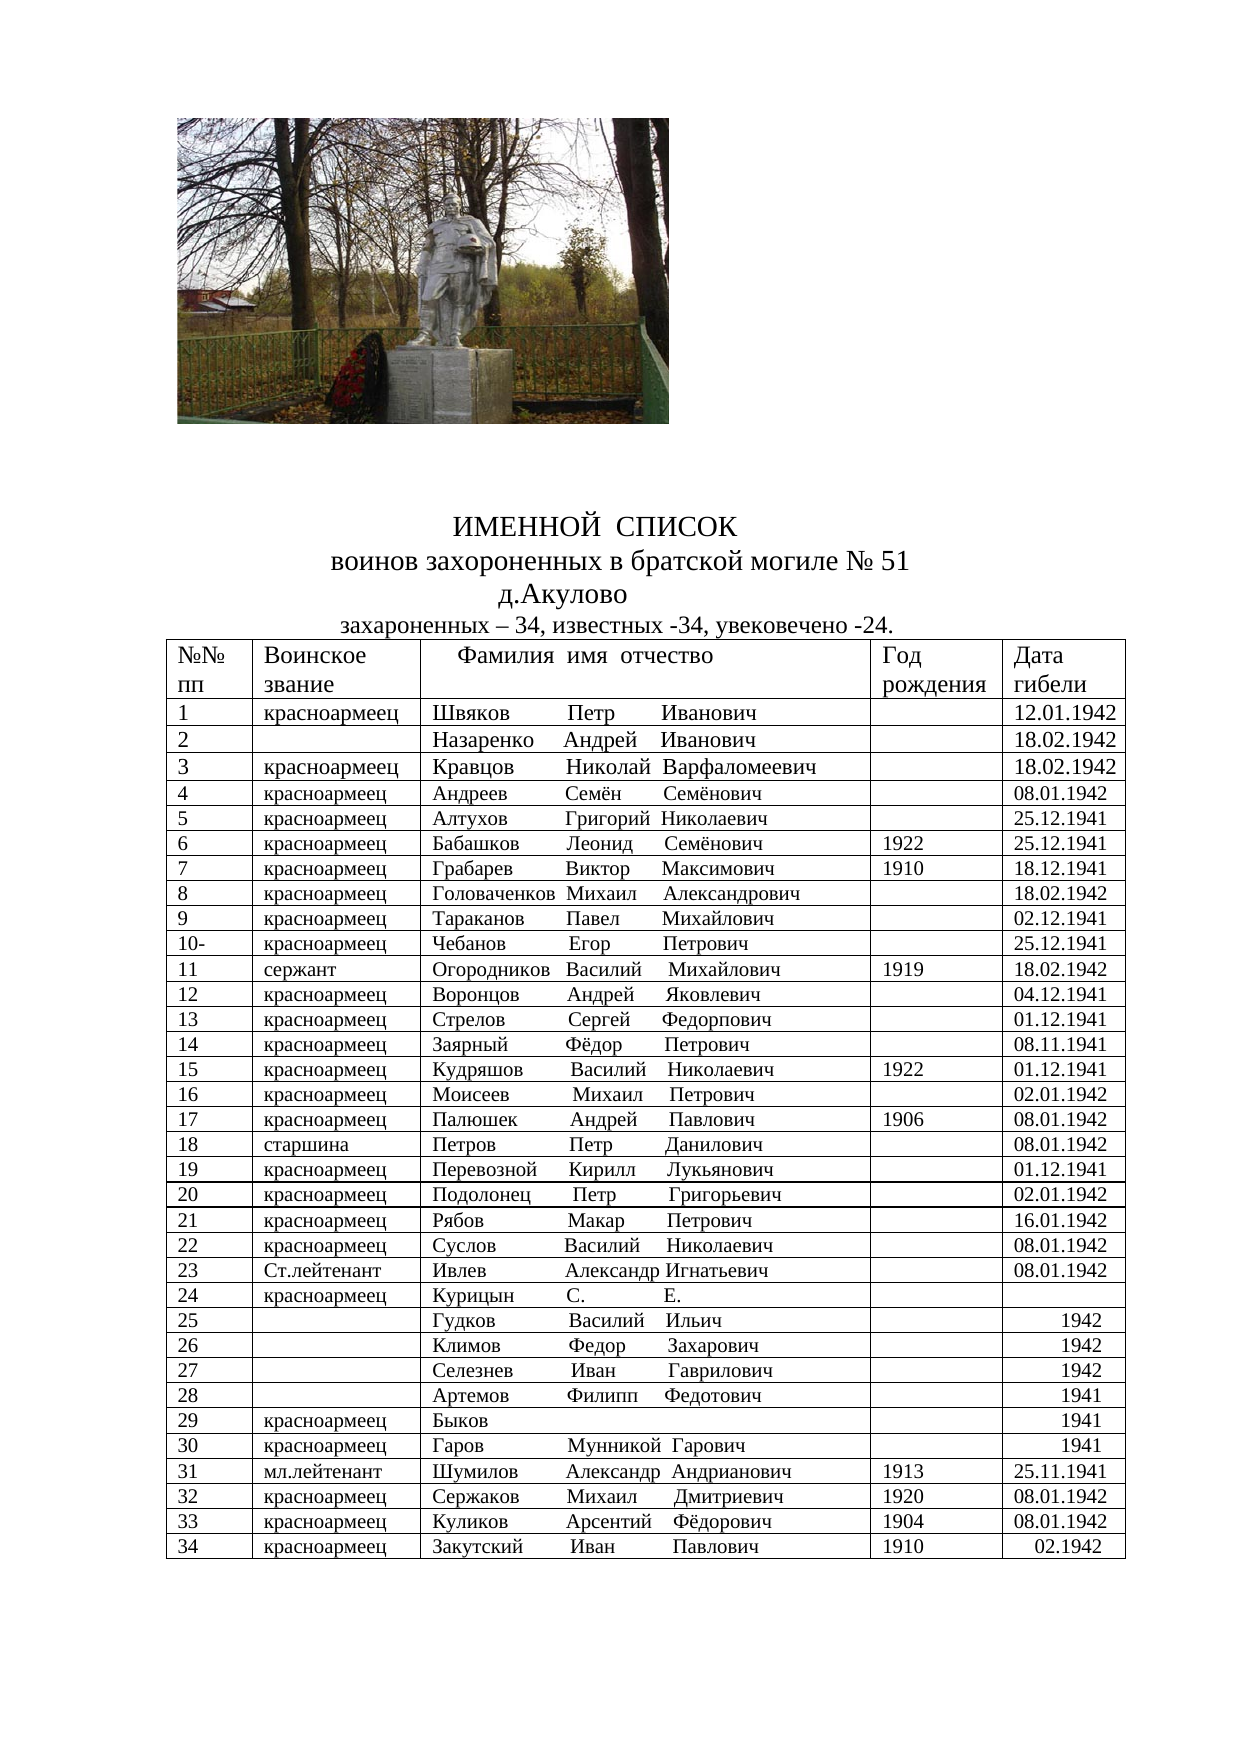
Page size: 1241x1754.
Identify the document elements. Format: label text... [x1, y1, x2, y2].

table_cell Заярный Фёдор Петрович [421, 1032, 870, 1056]
table_cell Куликов Арсентий Фёдорович [421, 1509, 870, 1533]
table_cell Ивлев Александр Игнатьевич [421, 1258, 870, 1282]
table_cell [871, 1082, 1002, 1106]
table_cell 1904 [871, 1509, 1002, 1533]
table_cell красноармеец [253, 1183, 420, 1206]
table_cell [871, 699, 1002, 725]
table_cell 20 [167, 1183, 252, 1206]
table_cell красноармеец [253, 781, 420, 805]
table_cell [871, 906, 1002, 930]
text воинов захороненных в братской могиле № 51 [177, 543, 1190, 577]
table_cell [871, 1333, 1002, 1357]
table_cell 32 [167, 1484, 252, 1508]
table_cell 1941 [1003, 1434, 1125, 1457]
table_cell Закутский Иван Павлович [421, 1534, 870, 1558]
table_header Дата гибели [1003, 640, 1125, 697]
table_cell [253, 1383, 420, 1407]
table_cell мл.лейтенант [253, 1459, 420, 1483]
table_cell красноармеец [253, 1082, 420, 1106]
table_cell 7 [167, 856, 252, 880]
table_cell 34 [167, 1534, 252, 1558]
table_cell Назаренко Андрей Иванович [421, 726, 870, 752]
table_cell [253, 1308, 420, 1332]
table_cell 33 [167, 1509, 252, 1533]
table_cell [871, 1308, 1002, 1332]
table_cell [871, 1007, 1002, 1031]
table_cell Андреев Семён Семёнович [421, 781, 870, 805]
table_cell 3 [167, 753, 252, 780]
table_cell 18.02.1942 [1003, 726, 1125, 752]
table_cell 24 [167, 1283, 252, 1307]
table_cell [253, 1333, 420, 1357]
table_cell красноармеец [253, 1208, 420, 1232]
text д.Акулово [177, 577, 1190, 610]
table_cell [253, 726, 420, 752]
table_cell [871, 1383, 1002, 1407]
table_cell Гудков Василий Ильич [421, 1308, 870, 1332]
table_cell Петров Петр Данилович [421, 1132, 870, 1156]
table_cell красноармеец [253, 1032, 420, 1056]
table_cell 16.01.1942 [1003, 1208, 1125, 1232]
table_cell 1942 [1003, 1333, 1125, 1357]
table_cell 08.01.1942 [1003, 1258, 1125, 1282]
table_cell Шумилов Александр Андрианович [421, 1459, 870, 1483]
table_cell 02.01.1942 [1003, 1183, 1125, 1206]
table_cell 13 [167, 1007, 252, 1031]
table_cell [871, 781, 1002, 805]
table_cell [871, 1258, 1002, 1282]
table_cell красноармеец [253, 1434, 420, 1457]
table_header №№ пп [167, 640, 252, 697]
table_cell 02.1942 [1003, 1534, 1125, 1558]
table_cell [871, 1283, 1002, 1307]
table_cell 1910 [871, 1534, 1002, 1558]
table_cell сержант [253, 956, 420, 981]
table_cell 1906 [871, 1107, 1002, 1131]
table_cell 08.01.1942 [1003, 1132, 1125, 1156]
table_cell красноармеец [253, 1484, 420, 1508]
table_cell Быков [421, 1408, 870, 1432]
table_header Фамилия имя отчество [421, 640, 870, 697]
table_cell [871, 1208, 1002, 1232]
table_cell Головаченков Михаил Александрович [421, 881, 870, 905]
table_cell старшина [253, 1132, 420, 1156]
table_cell 01.12.1941 [1003, 1007, 1125, 1031]
table_cell 8 [167, 881, 252, 905]
table_cell 08.01.1942 [1003, 781, 1125, 805]
table_cell 04.12.1941 [1003, 982, 1125, 1006]
table_cell 02.12.1941 [1003, 906, 1125, 930]
table_cell 1920 [871, 1484, 1002, 1508]
table_cell Курицын С. Е. [421, 1283, 870, 1307]
table_cell 1941 [1003, 1408, 1125, 1432]
table_cell красноармеец [253, 1283, 420, 1307]
table_cell [871, 931, 1002, 955]
table_cell Перевозной Кирилл Лукьянович [421, 1157, 870, 1181]
table_cell [871, 1408, 1002, 1432]
table_cell [871, 881, 1002, 905]
table_cell 10- [167, 931, 252, 955]
table_cell 1910 [871, 856, 1002, 880]
table_cell 1941 [1003, 1383, 1125, 1407]
table_cell 29 [167, 1408, 252, 1432]
table_cell Климов Федор Захарович [421, 1333, 870, 1357]
table_cell [871, 1233, 1002, 1257]
table_cell [871, 1434, 1002, 1457]
table_cell красноармеец [253, 1007, 420, 1031]
table_cell Палюшек Андрей Павлович [421, 1107, 870, 1131]
table_cell 15 [167, 1057, 252, 1081]
table_cell красноармеец [253, 856, 420, 880]
table_cell [871, 806, 1002, 830]
table_cell 2 [167, 726, 252, 752]
table_cell 1919 [871, 956, 1002, 981]
table_cell 18 [167, 1132, 252, 1156]
table_cell Бабашков Леонид Семёнович [421, 831, 870, 855]
table_cell 25.12.1941 [1003, 806, 1125, 830]
table_cell Грабарев Виктор Максимович [421, 856, 870, 880]
table_cell 21 [167, 1208, 252, 1232]
table_cell Огородников Василий Михайлович [421, 956, 870, 981]
table_cell 08.01.1942 [1003, 1107, 1125, 1131]
table_cell Артемов Филипп Федотович [421, 1383, 870, 1407]
table_cell [871, 753, 1002, 780]
table_cell [871, 1132, 1002, 1156]
table_cell 08.11.1941 [1003, 1032, 1125, 1056]
table_cell Гаров Мунникой Гарович [421, 1434, 870, 1457]
table_cell 25 [167, 1308, 252, 1332]
table_cell красноармеец [253, 699, 420, 725]
table_cell 25.11.1941 [1003, 1459, 1125, 1483]
table_cell Кудряшов Василий Николаевич [421, 1057, 870, 1081]
table_cell 12 [167, 982, 252, 1006]
table_cell 4 [167, 781, 252, 805]
table_cell красноармеец [253, 831, 420, 855]
table_header Воинское звание [253, 640, 420, 697]
table_cell 18.02.1942 [1003, 881, 1125, 905]
table_cell 08.01.1942 [1003, 1484, 1125, 1508]
table_cell Воронцов Андрей Яковлевич [421, 982, 870, 1006]
table_cell Стрелов Сергей Федорпович [421, 1007, 870, 1031]
table_cell красноармеец [253, 881, 420, 905]
table_cell Ст.лейтенант [253, 1258, 420, 1282]
table_cell [871, 982, 1002, 1006]
table_cell 6 [167, 831, 252, 855]
table_cell красноармеец [253, 1233, 420, 1257]
table_cell 1 [167, 699, 252, 725]
table_cell 18.02.1942 [1003, 753, 1125, 780]
table_cell красноармеец [253, 931, 420, 955]
table_cell 1942 [1003, 1358, 1125, 1382]
table_cell [871, 1157, 1002, 1181]
table_cell 11 [167, 956, 252, 981]
table_cell 30 [167, 1434, 252, 1457]
table_cell 1922 [871, 1057, 1002, 1081]
table_cell [871, 1032, 1002, 1056]
table_cell красноармеец [253, 1057, 420, 1081]
table_cell [871, 726, 1002, 752]
table_cell 18.02.1942 [1003, 956, 1125, 981]
table_cell 5 [167, 806, 252, 830]
table_cell 08.01.1942 [1003, 1233, 1125, 1257]
table_cell красноармеец [253, 806, 420, 830]
table_cell 12.01.1942 [1003, 699, 1125, 725]
text ИМЕННОЙ СПИСОК [177, 509, 1190, 543]
table_cell Кравцов Николай Варфаломеевич [421, 753, 870, 780]
table_cell [871, 1183, 1002, 1206]
table_cell 27 [167, 1358, 252, 1382]
table_cell Алтухов Григорий Николаевич [421, 806, 870, 830]
table_cell красноармеец [253, 1157, 420, 1181]
table_cell 18.12.1941 [1003, 856, 1125, 880]
table_cell [1003, 1283, 1125, 1307]
table_cell 08.01.1942 [1003, 1509, 1125, 1533]
picture [177, 118, 669, 424]
table_cell Селезнев Иван Гаврилович [421, 1358, 870, 1382]
table_cell Моисеев Михаил Петрович [421, 1082, 870, 1106]
table_cell 01.12.1941 [1003, 1057, 1125, 1081]
table_cell 01.12.1941 [1003, 1157, 1125, 1181]
table_cell 31 [167, 1459, 252, 1483]
table_cell 19 [167, 1157, 252, 1181]
table_cell красноармеец [253, 753, 420, 780]
table_cell 23 [167, 1258, 252, 1282]
table_cell Рябов Макар Петрович [421, 1208, 870, 1232]
table_cell [871, 1358, 1002, 1382]
table_cell 14 [167, 1032, 252, 1056]
table_cell Суслов Василий Николаевич [421, 1233, 870, 1257]
table_cell красноармеец [253, 1534, 420, 1558]
table_cell 22 [167, 1233, 252, 1257]
table_cell красноармеец [253, 1509, 420, 1533]
text захароненных – 34, известных -34, увековечено -24. [177, 610, 1190, 639]
table_cell Сержаков Михаил Дмитриевич [421, 1484, 870, 1508]
table_cell красноармеец [253, 1408, 420, 1432]
table_cell Подолонец Петр Григорьевич [421, 1183, 870, 1206]
table_cell 1942 [1003, 1308, 1125, 1332]
table_cell красноармеец [253, 982, 420, 1006]
table_cell 26 [167, 1333, 252, 1357]
table_cell 17 [167, 1107, 252, 1131]
table_cell 1922 [871, 831, 1002, 855]
table_cell 1913 [871, 1459, 1002, 1483]
table_cell Чебанов Егор Петрович [421, 931, 870, 955]
table_cell красноармеец [253, 1107, 420, 1131]
table_cell 16 [167, 1082, 252, 1106]
table_cell 9 [167, 906, 252, 930]
table_cell Тараканов Павел Михайлович [421, 906, 870, 930]
table_header Год рождения [871, 640, 1002, 697]
table_cell 02.01.1942 [1003, 1082, 1125, 1106]
table_cell 25.12.1941 [1003, 831, 1125, 855]
table_cell [253, 1358, 420, 1382]
table_cell 28 [167, 1383, 252, 1407]
table_cell 25.12.1941 [1003, 931, 1125, 955]
table_cell Швяков Петр Иванович [421, 699, 870, 725]
table_cell красноармеец [253, 906, 420, 930]
